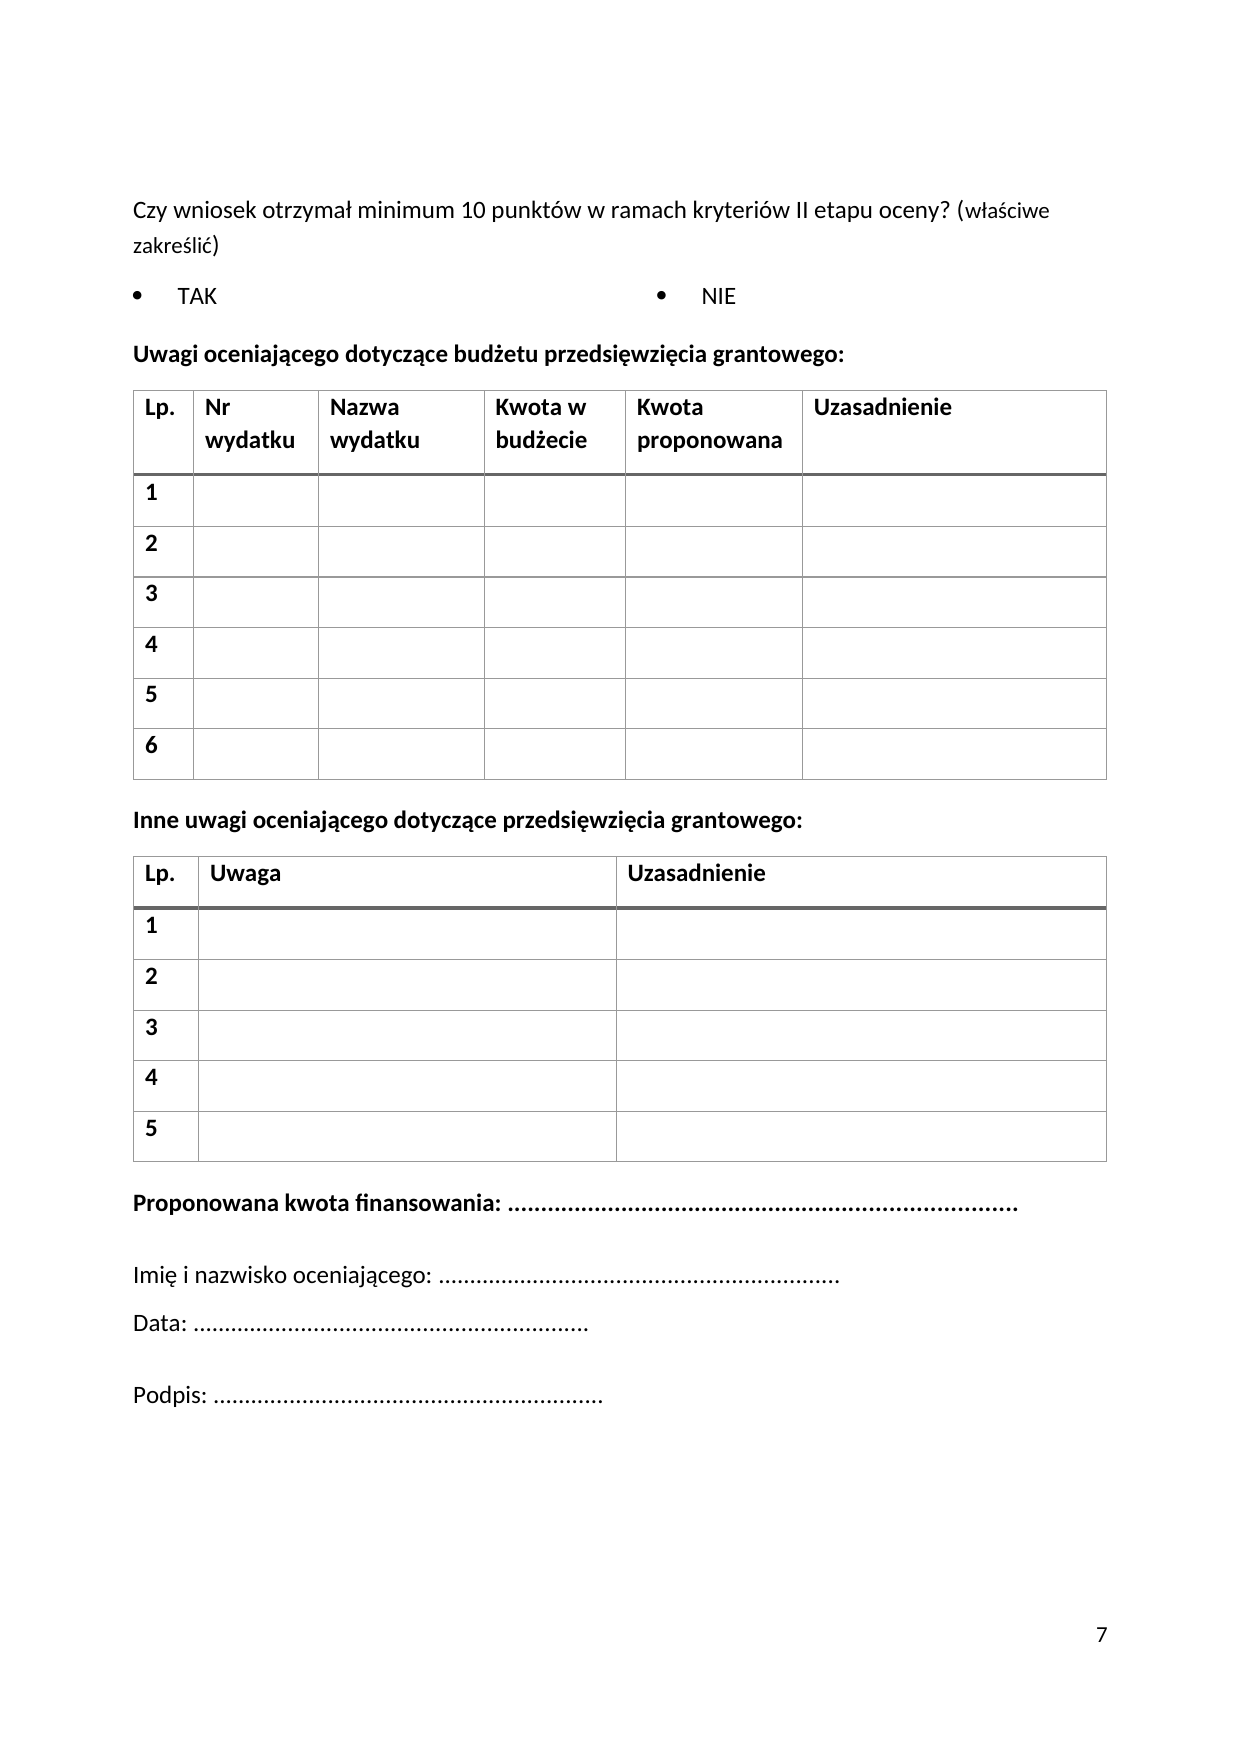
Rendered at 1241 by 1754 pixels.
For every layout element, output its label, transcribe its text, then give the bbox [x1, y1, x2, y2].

list TAK [133, 280, 583, 311]
table_cell [194, 729, 318, 778]
table_cell [319, 729, 484, 778]
text Data: [133, 1307, 1107, 1338]
table_cell [803, 527, 1106, 576]
table_header Uwaga [199, 857, 616, 906]
table_cell 6 [134, 729, 193, 778]
table_cell [626, 527, 802, 576]
table_cell [199, 1011, 616, 1060]
table_cell [194, 578, 318, 627]
table_header Lp. [134, 391, 193, 473]
table_cell [803, 578, 1106, 627]
table_header Uzasadnienie [803, 391, 1106, 473]
table_cell [319, 628, 484, 677]
table_cell [617, 1061, 1106, 1111]
subtitle Proponowana kwota finansowania: [133, 1187, 1107, 1218]
table_cell 4 [134, 628, 193, 677]
table_header Lp. [134, 857, 198, 906]
table_cell [617, 960, 1106, 1009]
table_cell 1 [134, 476, 193, 526]
table_cell [626, 578, 802, 627]
table_cell [199, 960, 616, 1009]
table_cell [485, 578, 625, 627]
table_cell 2 [134, 960, 198, 1009]
table_cell [194, 628, 318, 677]
table_cell [485, 679, 625, 728]
table_cell [485, 476, 625, 526]
table_header Nr wydatku [194, 391, 318, 473]
table_cell 3 [134, 1011, 198, 1060]
table_cell [803, 679, 1106, 728]
table_cell [485, 628, 625, 677]
list NIE [657, 280, 1107, 311]
table_cell [319, 476, 484, 526]
table_cell 5 [134, 1112, 198, 1161]
table_cell [319, 578, 484, 627]
table_cell [319, 679, 484, 728]
text Imię i nazwisko oceniającego: [133, 1260, 1107, 1290]
table_cell [617, 1112, 1106, 1161]
table_cell [626, 628, 802, 677]
table_cell [199, 1112, 616, 1161]
table_cell [803, 628, 1106, 677]
table_cell [626, 729, 802, 778]
text Czy wniosek otrzymał minimum 10 punktów w ramach kryteriów II etapu oceny? (właściwe zakreślić) [133, 194, 1107, 259]
table_header Nazwa wydatku [319, 391, 484, 473]
table_cell [485, 729, 625, 778]
table_cell [626, 476, 802, 526]
subtitle Uwagi oceniającego dotyczące budżetu przedsięwzięcia grantowego: [133, 338, 1107, 369]
table_cell [194, 679, 318, 728]
table_cell [803, 476, 1106, 526]
table_cell [199, 910, 616, 959]
subtitle Inne uwagi oceniającego dotyczące przedsięwzięcia grantowego: [133, 804, 1107, 835]
table_cell [617, 1011, 1106, 1060]
table_cell 4 [134, 1061, 198, 1111]
table_cell 1 [134, 910, 198, 959]
table_cell 3 [134, 578, 193, 627]
table_cell [617, 910, 1106, 959]
table_header Kwota w budżecie [485, 391, 625, 473]
text Podpis: [133, 1380, 1107, 1410]
table_cell [485, 527, 625, 576]
table_cell [194, 476, 318, 526]
table_cell 5 [134, 679, 193, 728]
table_cell [199, 1061, 616, 1111]
table_cell [319, 527, 484, 576]
table_cell [194, 527, 318, 576]
table_cell [803, 729, 1106, 778]
table_header Uzasadnienie [617, 857, 1106, 906]
table_cell 2 [134, 527, 193, 576]
table_cell [626, 679, 802, 728]
table_header Kwota proponowana [626, 391, 802, 473]
